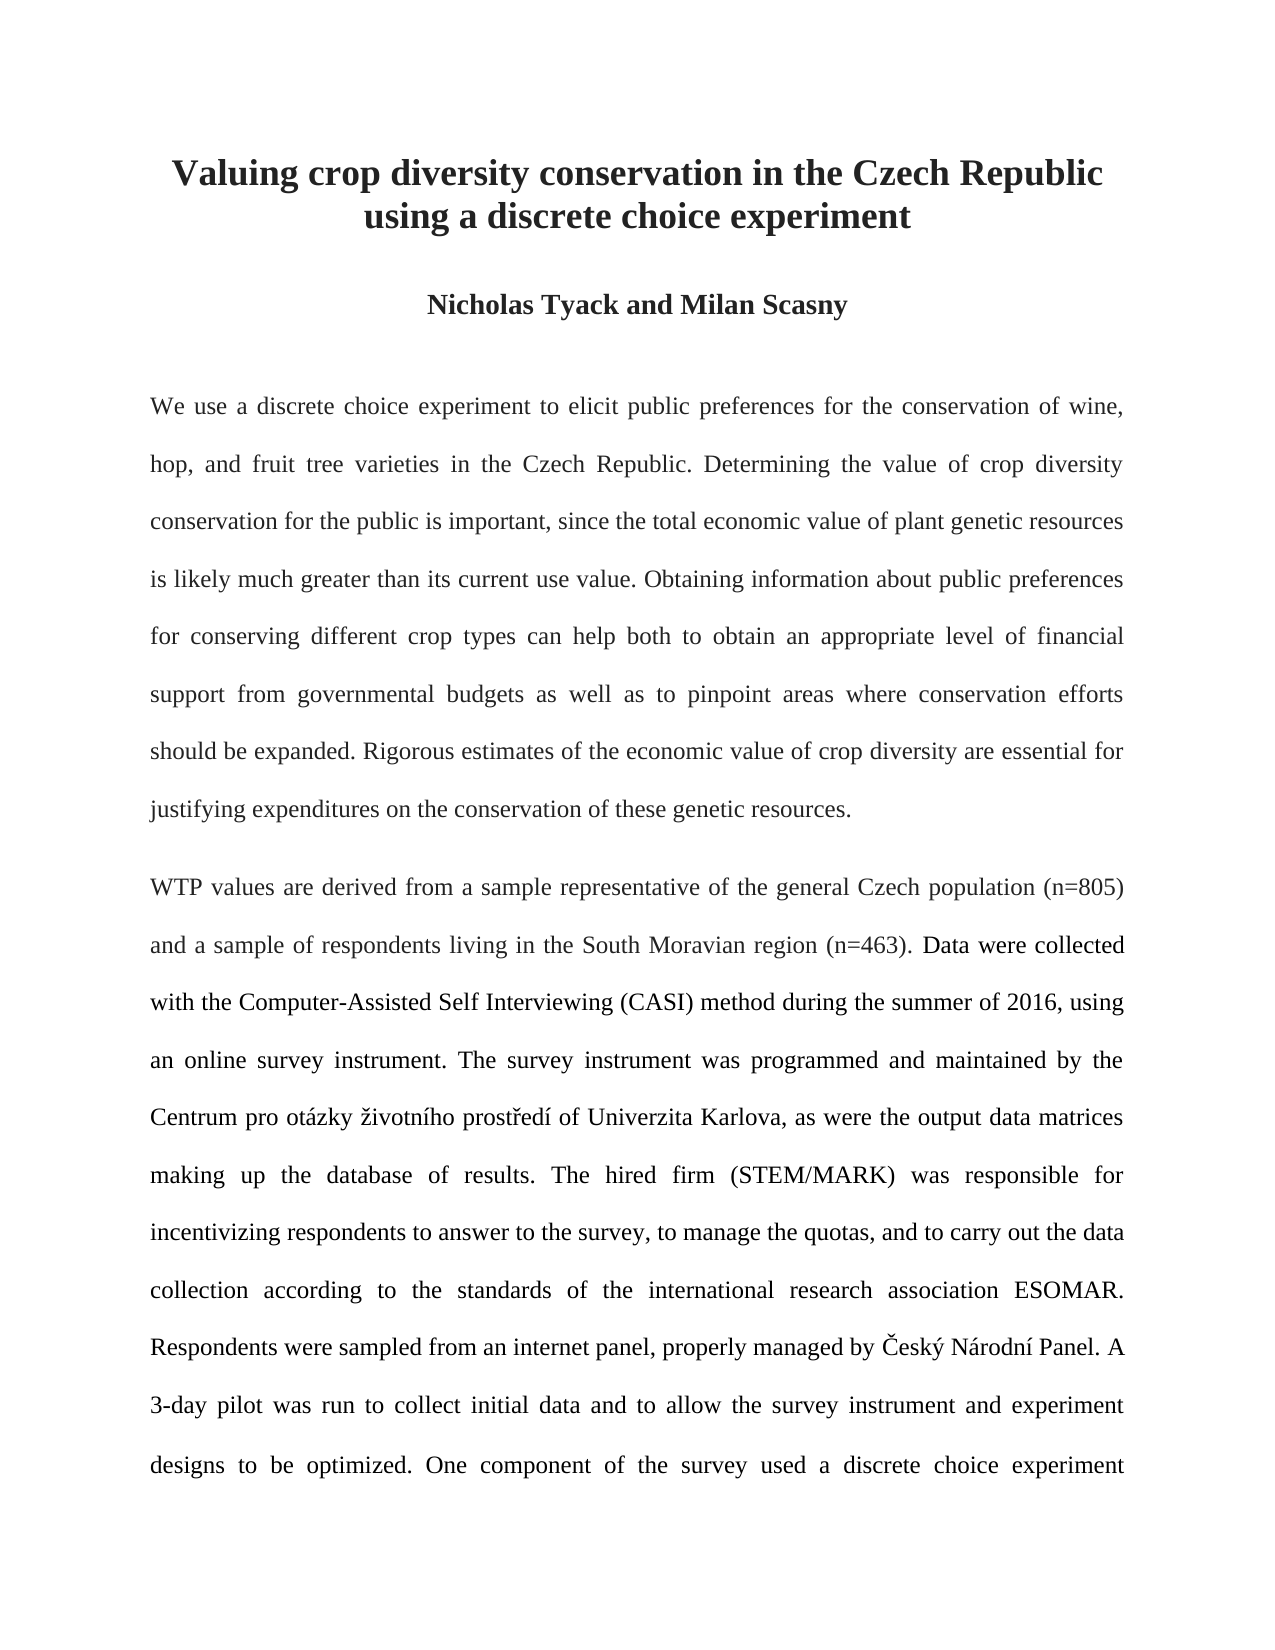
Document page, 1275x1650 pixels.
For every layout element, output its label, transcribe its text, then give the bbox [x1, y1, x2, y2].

text We use a discrete choice experiment to elicit public preferences for the conservation of wine, hop, and fruit tree varieties in the Czech Republic. Determining the value of crop diversity conservation for the public is important, since the total economic value of plant genetic resources is likely much greater than its current use value. Obtaining information about public preferences for conserving different crop types can help both to obtain an appropriate level of financial support from governmental budgets as well as to pinpoint areas where conservation efforts should be expanded. Rigorous estimates of the economic value of crop diversity are essential for justifying expenditures on the conservation of these genetic resources. [150, 391, 1125, 823]
text Valuing crop diversity conservation in the Czech Republic using a discrete choice experiment [150, 150, 1125, 236]
text Nicholas Tyack and Milan Scasny [150, 287, 1125, 321]
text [150, 872, 1125, 1479]
